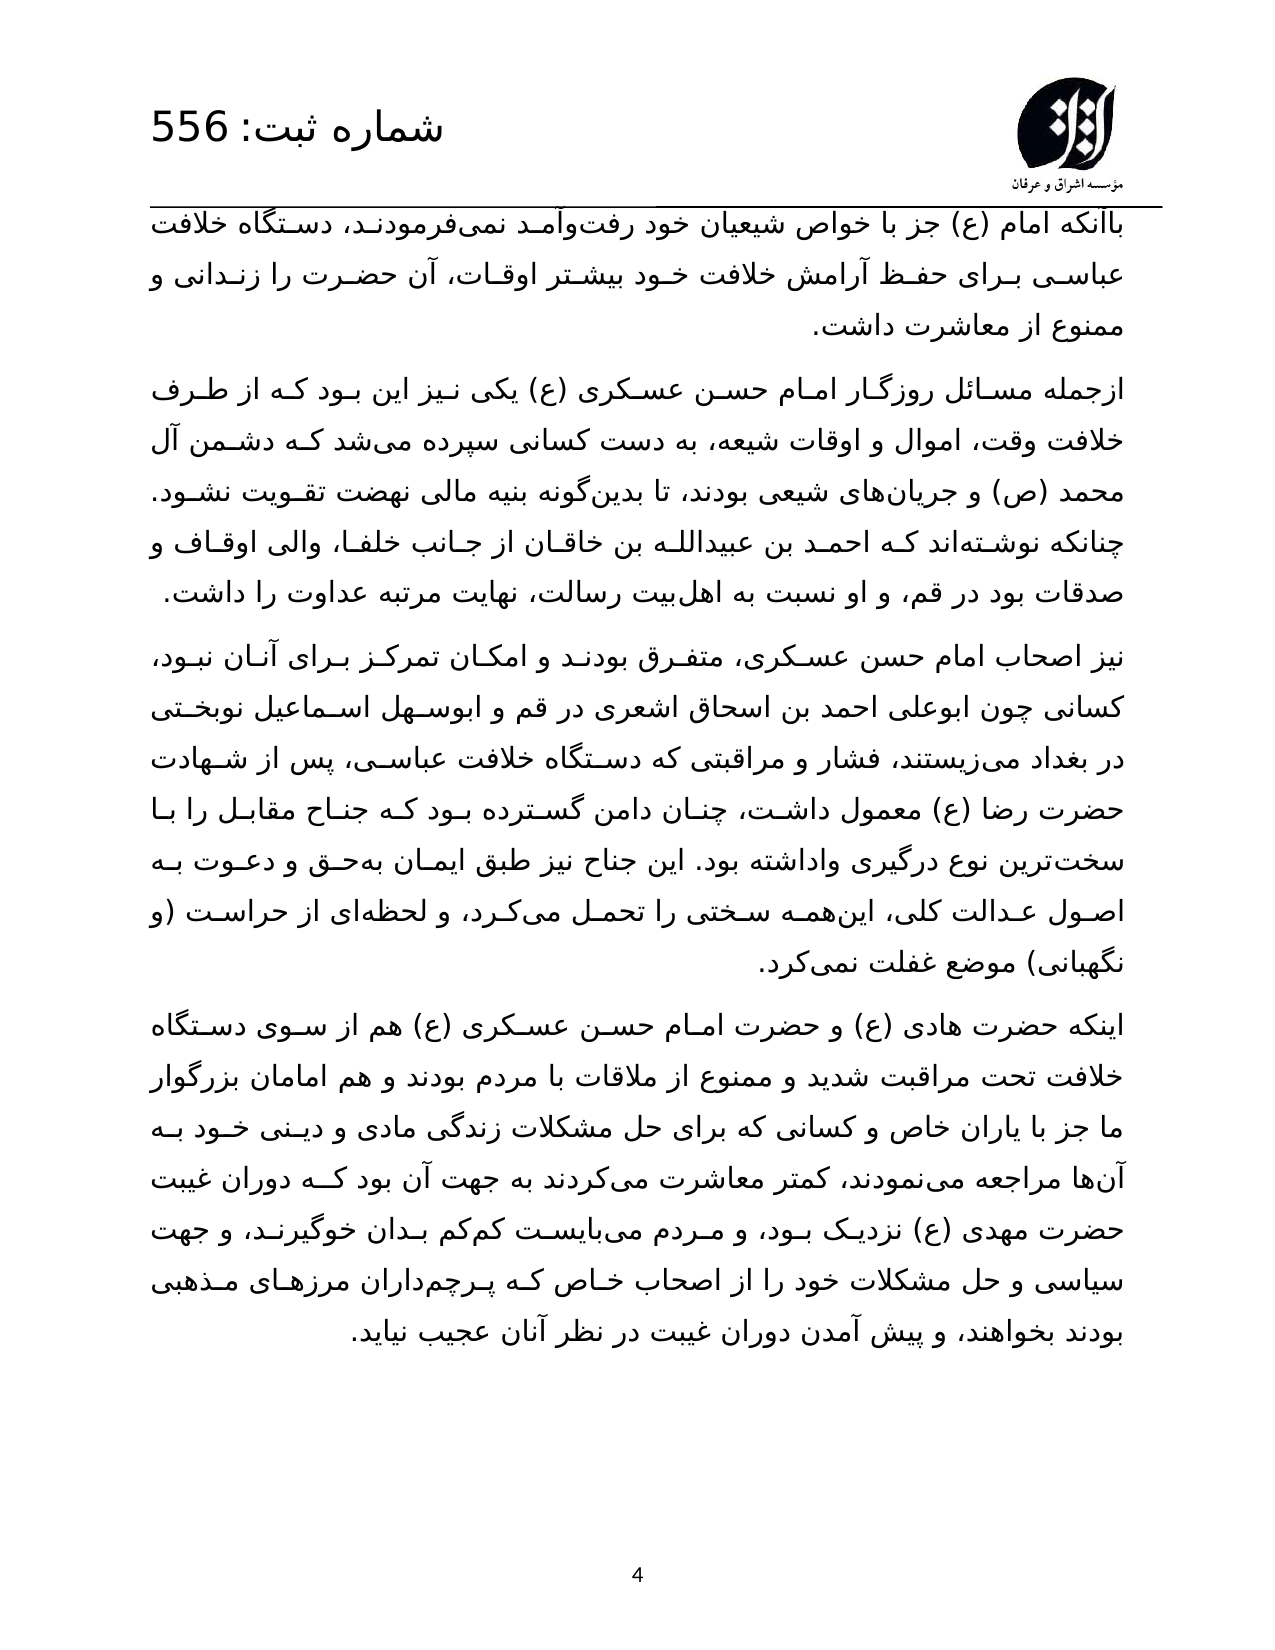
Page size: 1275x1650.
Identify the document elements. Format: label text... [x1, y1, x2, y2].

text نیز اصحاب امام حسن عسکری، متفرق بودند و امکان تمرکز برای آنان نبود، کسانی چون ابوعلی احمد بن اسحاق اشعری در قم و ابوسهل اسماعیل نوبختی در بغداد می‌زیستند، فشار و مراقبتی که دستگاه خلافت عباسی، پس از شهادت حضرت رضا (ع) معمول داشت، چنان دامن گسترده بود که جناح مقابل را با سخت‌ترین نوع درگیری واداشته بود. این جناح نیز طبق ایمان به‌حق و دعوت به اصول عدالت کلی، این‌همه سختی را تحمل می‌کرد، و لحظه‌ای از حراست (و نگهبانی) موضع غفلت نمی‌کرد. [150, 639, 1125, 979]
text باآنکه امام (ع) جز با خواص شیعیان خود رفت‌وآمد نمی‌فرمودند، دستگاه خلافت عباسی برای حفظ آرامش خلافت خود بیشتر اوقات، آن حضرت را زندانی و ممنوع از معاشرت داشت. [150, 207, 1125, 343]
text اینکه حضرت هادی (ع) و حضرت امام حسن عسکری (ع) هم از سوی دستگاه خلافت تحت مراقبت شدید و ممنوع از ملاقات با مردم بودند و هم امامان بزرگوار ما جز با یاران خاص و کسانی که برای حل مشکلات زندگی مادی و دینی خود به آن‌ها مراجعه می‌نمودند، کمتر معاشرت می‌کردند به جهت آن بود که دوران غیبت حضرت مهدی (ع) نزدیک بود، و مردم می‌بایست کم‌کم بدان خوگیرند، و جهت سیاسی و حل مشکلات خود را از اصحاب خاص که پرچم‌داران مرزهای مذهبی بودند بخواهند، و پیش آمدن دوران غیبت در نظر آنان عجیب نیاید. [150, 1008, 1125, 1348]
text ازجمله مسائل روزگار امام حسن عسکری (ع) یکی نیز این بود که از طرف خلافت وقت، اموال و اوقات شیعه، به دست کسانی سپرده می‌شد که دشمن آل محمد (ص) و جریان‌های شیعی بودند، تا بدین‌گونه بنیه مالی نهضت تقویت نشود. چنانکه نوشته‌اند که احمد بن عبیدالله بن خاقان از جانب خلفا، والی اوقاف و صدقات بود در قم، و او نسبت به اهل‌بیت رسالت، نهایت مرتبه عداوت را داشت. [150, 372, 1125, 610]
picture [1008, 76, 1124, 194]
